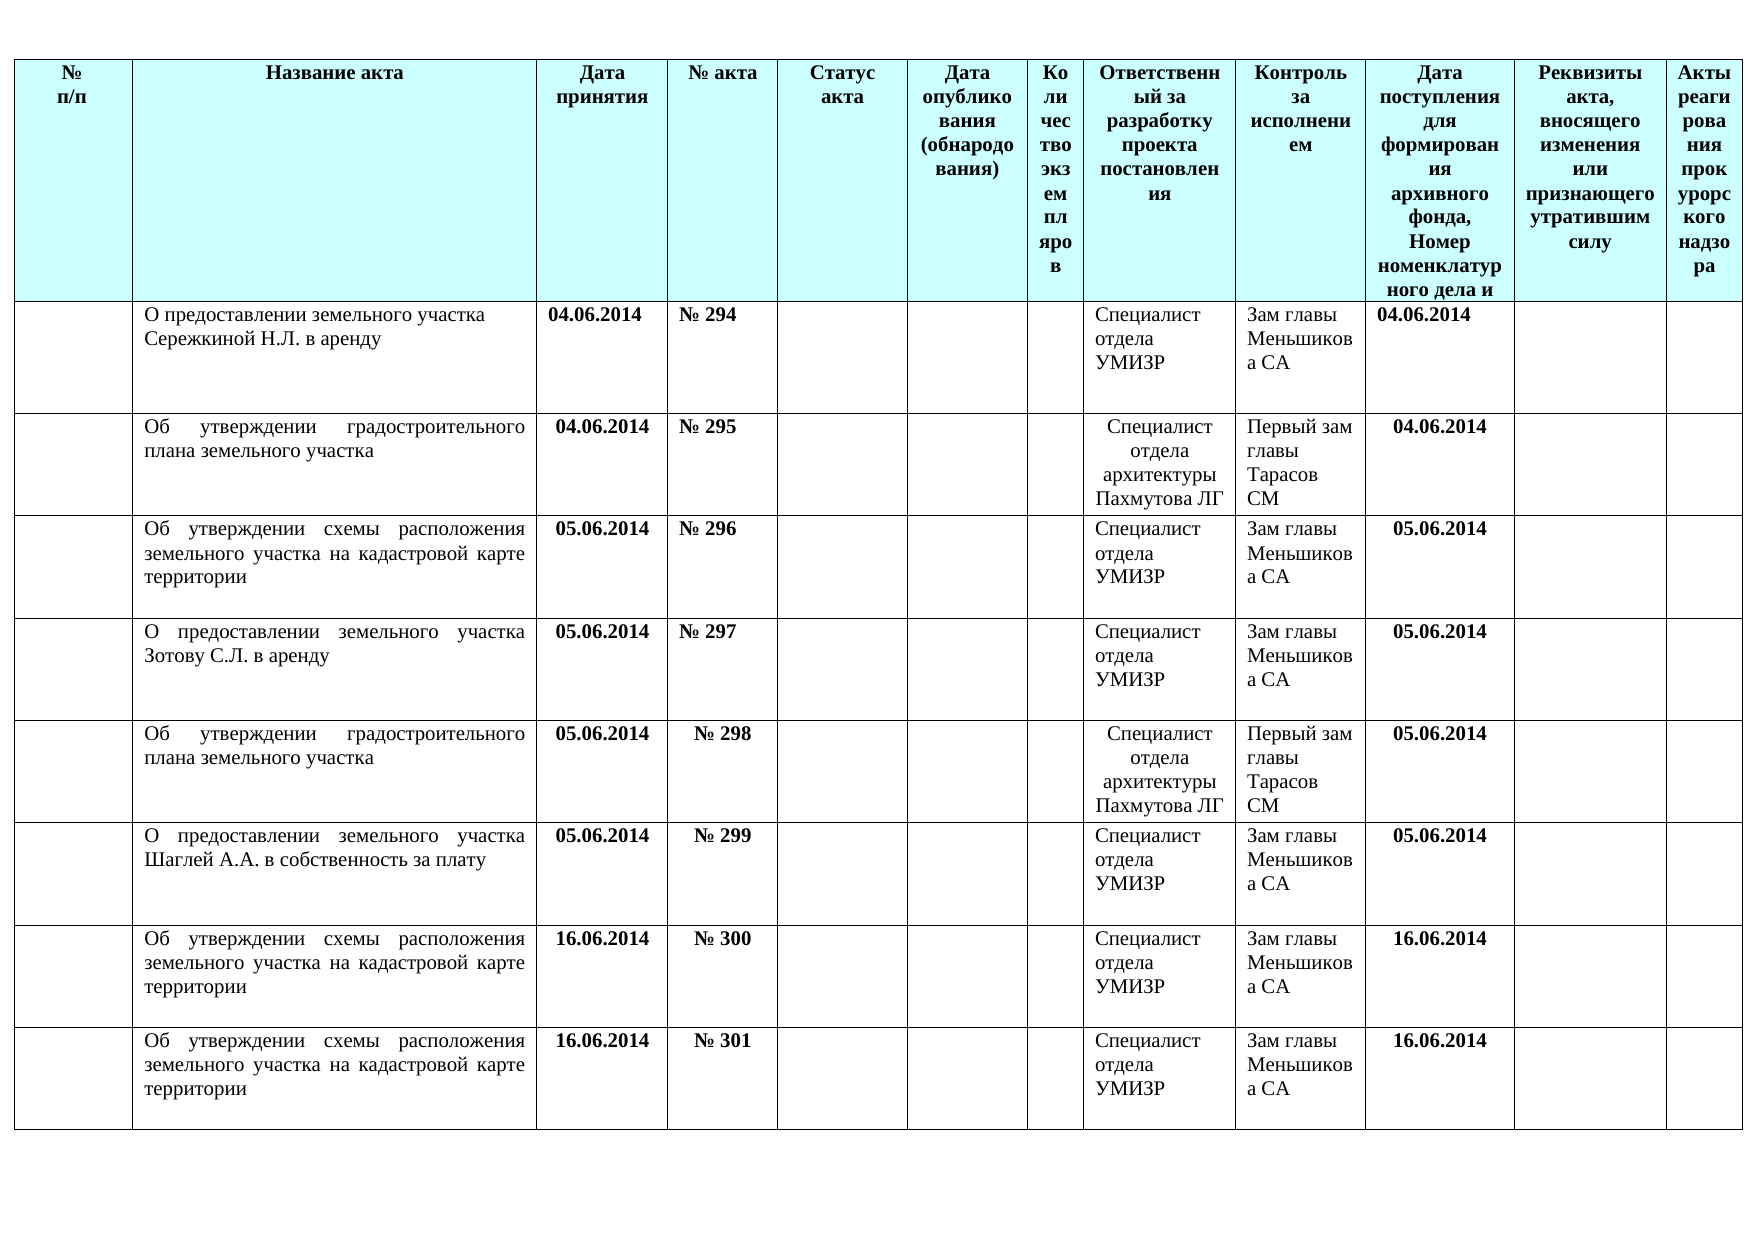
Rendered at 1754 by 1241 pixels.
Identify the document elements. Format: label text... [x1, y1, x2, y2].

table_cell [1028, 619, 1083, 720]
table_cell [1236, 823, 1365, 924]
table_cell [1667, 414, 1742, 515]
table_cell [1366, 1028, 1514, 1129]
table_header Контроль за исполнением [1236, 60, 1365, 301]
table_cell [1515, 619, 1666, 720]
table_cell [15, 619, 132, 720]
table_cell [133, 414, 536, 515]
table_header Дата поступления для формирования архивного фонда, Номер номенклатурного дела и [1366, 60, 1514, 301]
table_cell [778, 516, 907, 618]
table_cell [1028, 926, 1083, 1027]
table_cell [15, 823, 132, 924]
table_header № акта [668, 60, 777, 301]
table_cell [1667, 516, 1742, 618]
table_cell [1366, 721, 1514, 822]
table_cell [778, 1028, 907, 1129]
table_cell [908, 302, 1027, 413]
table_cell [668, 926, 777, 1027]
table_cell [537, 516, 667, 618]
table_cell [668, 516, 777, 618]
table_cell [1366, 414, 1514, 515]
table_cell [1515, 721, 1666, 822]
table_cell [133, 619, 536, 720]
table_header № п/п [15, 60, 132, 301]
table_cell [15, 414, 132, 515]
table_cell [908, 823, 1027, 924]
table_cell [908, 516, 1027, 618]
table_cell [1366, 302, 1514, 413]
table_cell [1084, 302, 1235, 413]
table_header Название акта [133, 60, 536, 301]
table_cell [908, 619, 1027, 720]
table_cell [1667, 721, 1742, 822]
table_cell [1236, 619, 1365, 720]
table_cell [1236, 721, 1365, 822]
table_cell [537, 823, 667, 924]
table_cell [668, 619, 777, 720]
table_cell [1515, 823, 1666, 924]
table_header Дата принятия [537, 60, 667, 301]
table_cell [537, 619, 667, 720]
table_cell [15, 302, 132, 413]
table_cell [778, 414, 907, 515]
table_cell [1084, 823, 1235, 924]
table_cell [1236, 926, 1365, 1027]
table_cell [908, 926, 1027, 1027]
table_header Реквизиты акта, вносящего изменения или признающего утратившим силу [1515, 60, 1666, 301]
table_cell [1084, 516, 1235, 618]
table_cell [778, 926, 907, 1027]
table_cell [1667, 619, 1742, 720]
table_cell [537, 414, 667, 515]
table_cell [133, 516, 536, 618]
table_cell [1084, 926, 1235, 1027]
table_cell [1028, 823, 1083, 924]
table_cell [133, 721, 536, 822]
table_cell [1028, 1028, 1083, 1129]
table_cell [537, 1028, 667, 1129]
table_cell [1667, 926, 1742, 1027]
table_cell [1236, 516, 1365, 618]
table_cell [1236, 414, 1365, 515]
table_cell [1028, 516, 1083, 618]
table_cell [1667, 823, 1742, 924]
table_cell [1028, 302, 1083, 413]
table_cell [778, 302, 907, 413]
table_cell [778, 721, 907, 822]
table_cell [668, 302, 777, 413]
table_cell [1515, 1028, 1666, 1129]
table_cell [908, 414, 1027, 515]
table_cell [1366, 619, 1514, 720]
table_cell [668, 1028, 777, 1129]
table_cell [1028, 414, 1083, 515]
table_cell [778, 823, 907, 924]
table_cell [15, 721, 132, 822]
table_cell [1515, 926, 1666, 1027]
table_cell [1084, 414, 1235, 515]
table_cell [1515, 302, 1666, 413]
table_header Акты реагирования прокурорского надзора [1667, 60, 1742, 301]
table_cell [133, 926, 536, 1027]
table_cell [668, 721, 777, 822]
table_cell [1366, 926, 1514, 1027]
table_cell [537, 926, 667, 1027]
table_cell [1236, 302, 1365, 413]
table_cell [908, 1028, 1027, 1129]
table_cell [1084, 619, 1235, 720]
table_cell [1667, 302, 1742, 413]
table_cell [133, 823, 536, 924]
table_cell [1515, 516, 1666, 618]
table_header Статус акта [778, 60, 907, 301]
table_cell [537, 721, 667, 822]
table_header Ответственный за разработку проекта постановления [1084, 60, 1235, 301]
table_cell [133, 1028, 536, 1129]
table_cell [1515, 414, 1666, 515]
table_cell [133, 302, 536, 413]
table_header Количество экземпляров [1028, 60, 1083, 301]
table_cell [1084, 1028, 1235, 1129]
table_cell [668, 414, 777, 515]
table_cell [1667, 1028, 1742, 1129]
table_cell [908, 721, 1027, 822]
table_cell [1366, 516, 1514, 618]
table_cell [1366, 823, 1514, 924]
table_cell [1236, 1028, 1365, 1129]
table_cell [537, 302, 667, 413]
table_header Дата опубликования (обнародования) [908, 60, 1027, 301]
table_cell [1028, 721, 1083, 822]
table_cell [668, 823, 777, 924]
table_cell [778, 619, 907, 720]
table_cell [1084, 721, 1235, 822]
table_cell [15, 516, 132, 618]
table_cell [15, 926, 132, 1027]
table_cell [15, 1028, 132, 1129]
